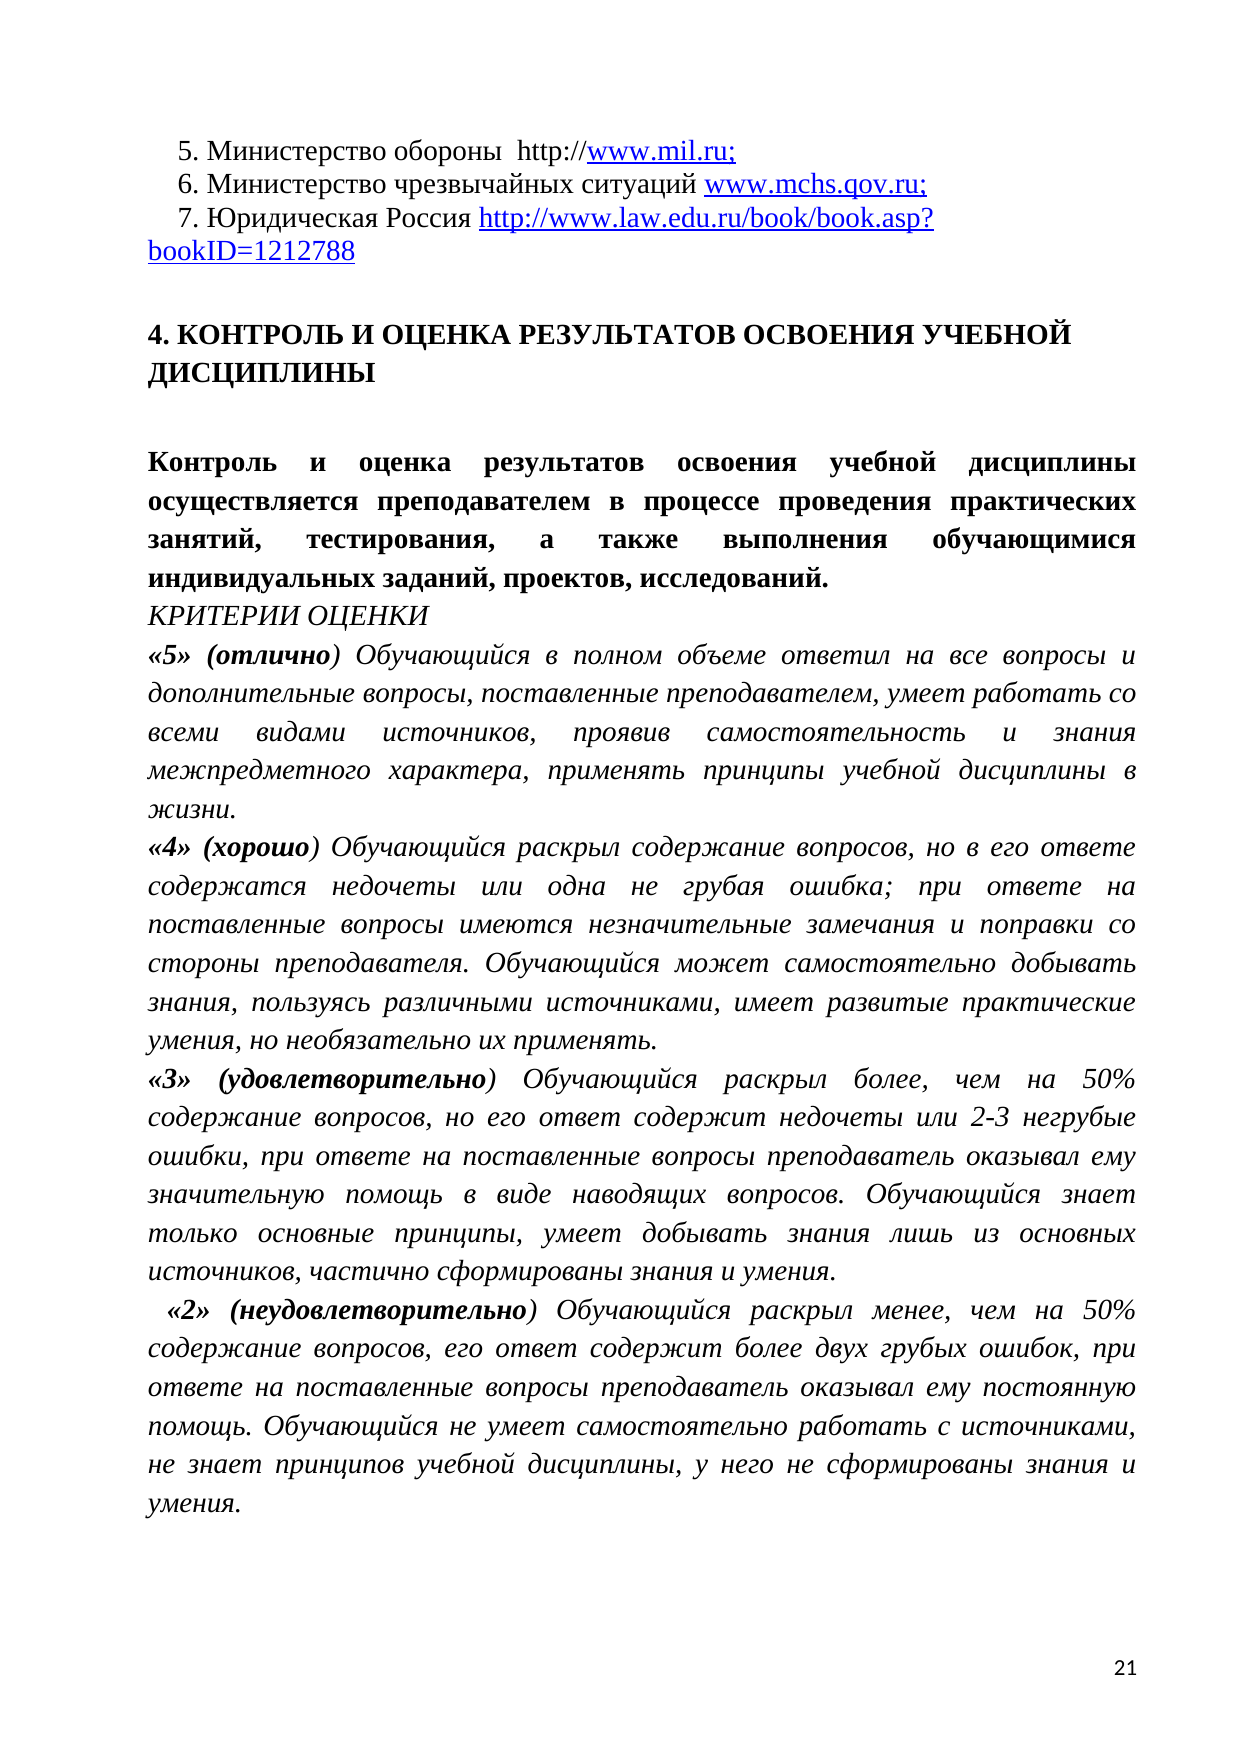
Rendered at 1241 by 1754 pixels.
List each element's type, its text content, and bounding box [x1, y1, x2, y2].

text КРИТЕРИИ ОЦЕНКИ [148, 598, 1137, 632]
text 7. Юридическая Россия http://www.law.edu.ru/book/book.asp?bookID=1212788 [148, 200, 1137, 267]
text 5. Министерство обороны http://www.mil.ru; [148, 133, 1137, 166]
text 6. Министерство чрезвычайных ситуаций www.mchs.qov.ru; [148, 166, 1137, 200]
text «3» (удовлетворительно) Обучающийся раскрыл более, чем на 50% содержание вопросов, но его ответ содержит недочеты или 2-3 негрубые ошибки, при ответе на поставленные вопросы преподаватель оказывал ему значительную помощь в виде наводящих вопросов. Обучающийся знает только основные принципы, умеет добывать знания лишь из основных источников, частично сформированы знания и умения. [148, 1061, 1137, 1287]
text «4» (хорошо) Обучающийся раскрыл содержание вопросов, но в его ответе содержатся недочеты или одна не грубая ошибка; при ответе на поставленные вопросы имеются незначительные замечания и поправки со стороны преподавателя. Обучающийся может самостоятельно добывать знания, пользуясь различными источниками, имеет развитые практические умения, но необязательно их применять. [148, 829, 1137, 1056]
text «5» (отлично) Обучающийся в полном объеме ответил на все вопросы и дополнительные вопросы, поставленные преподавателем, умеет работать со всеми видами источников, проявив самостоятельность и знания межпредметного характера, применять принципы учебной дисциплины в жизни. [148, 637, 1137, 824]
subtitle Контроль и оценка результатов освоения учебной дисциплины осуществляется преподавателем в процессе проведения практических занятий, тестирования, а также выполнения обучающимися индивидуальных заданий, проектов, исследований. [148, 444, 1137, 593]
subtitle 4. Контроль и оценка результатов освоения УЧЕБНОЙ Дисциплины [148, 317, 1137, 389]
text «2» (неудовлетворительно) Обучающийся раскрыл менее, чем на 50% содержание вопросов, его ответ содержит более двух грубых ошибок, при ответе на поставленные вопросы преподаватель оказывал ему постоянную помощь. Обучающийся не умеет самостоятельно работать с источниками, не знает принципов учебной дисциплины, у него не сформированы знания и умения. [148, 1292, 1137, 1518]
